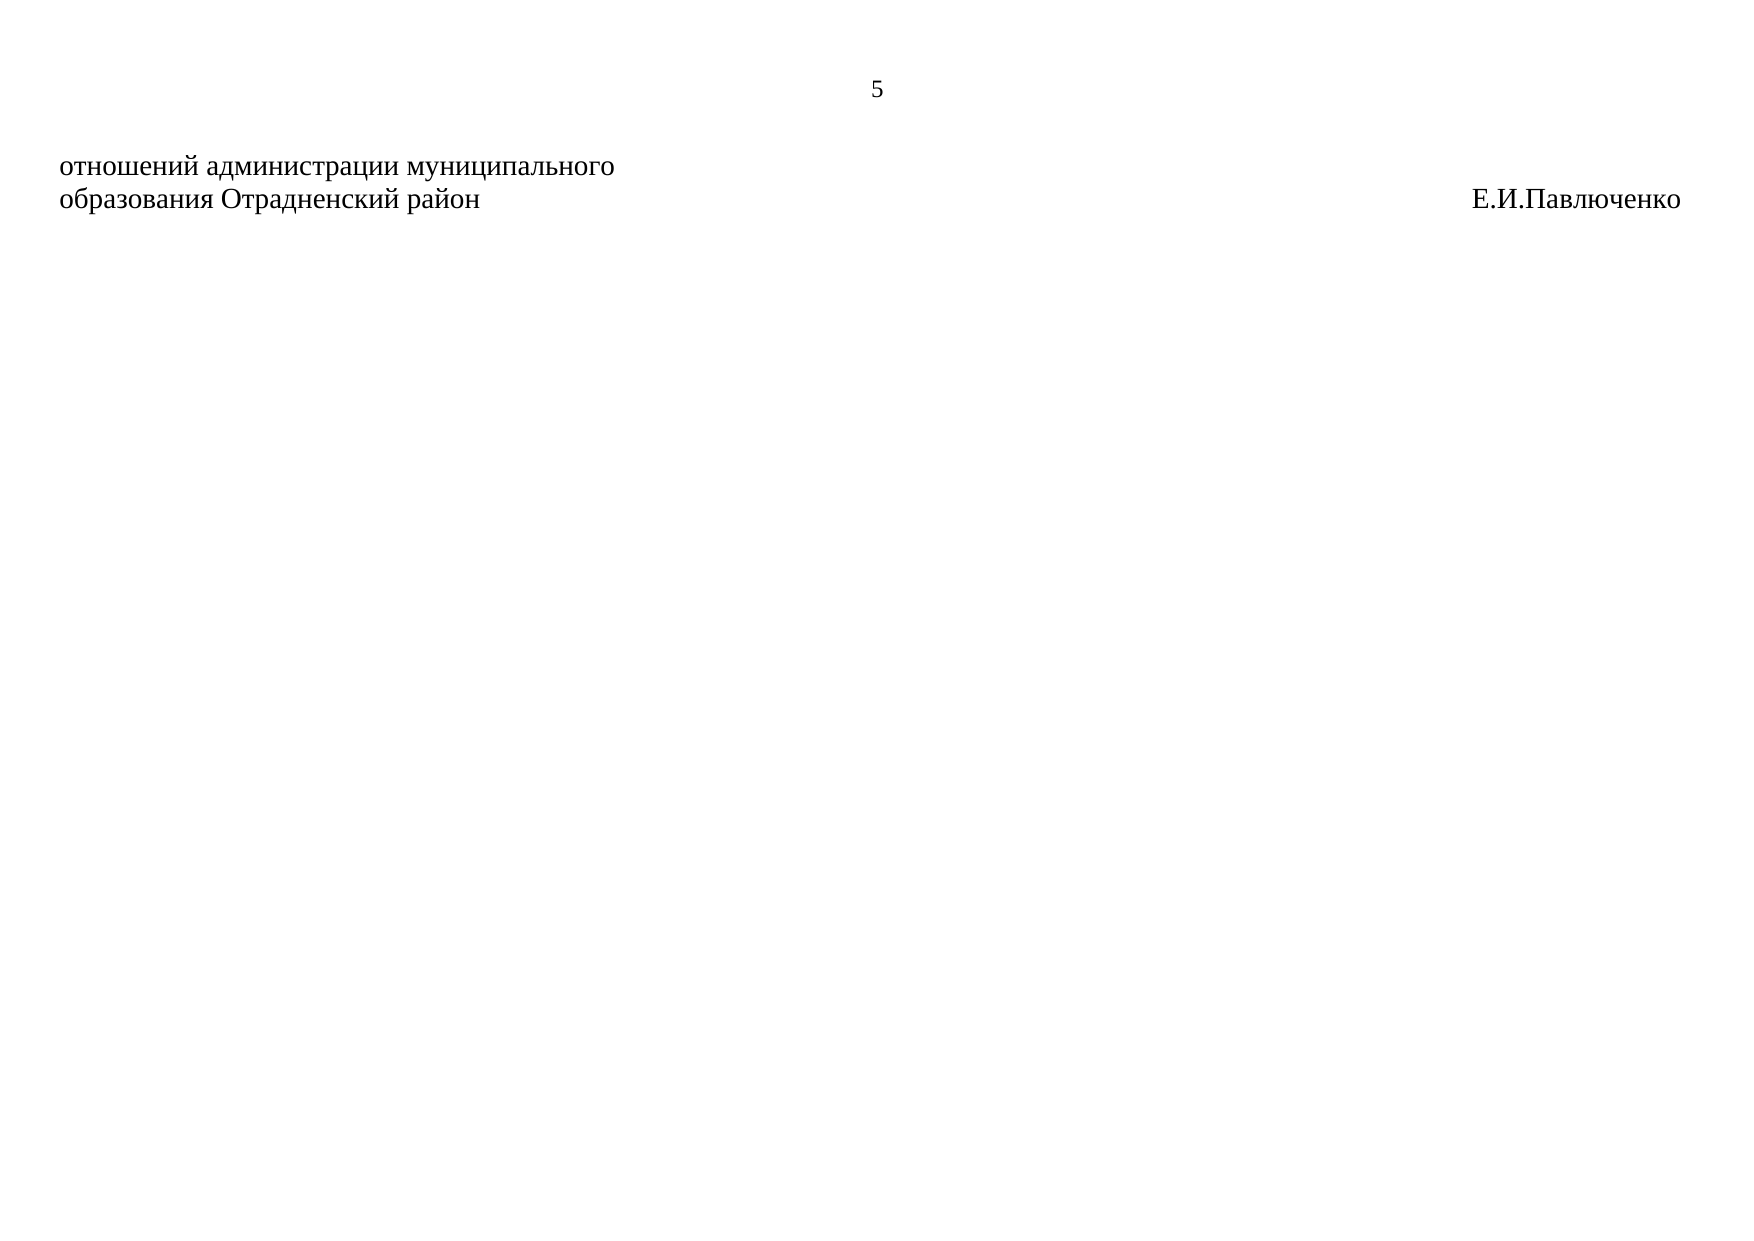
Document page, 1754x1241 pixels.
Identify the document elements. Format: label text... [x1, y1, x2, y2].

text образования Отрадненский район Е.И.Павлюченко [59, 181, 1695, 215]
text отношений администрации муниципального [59, 148, 1695, 181]
